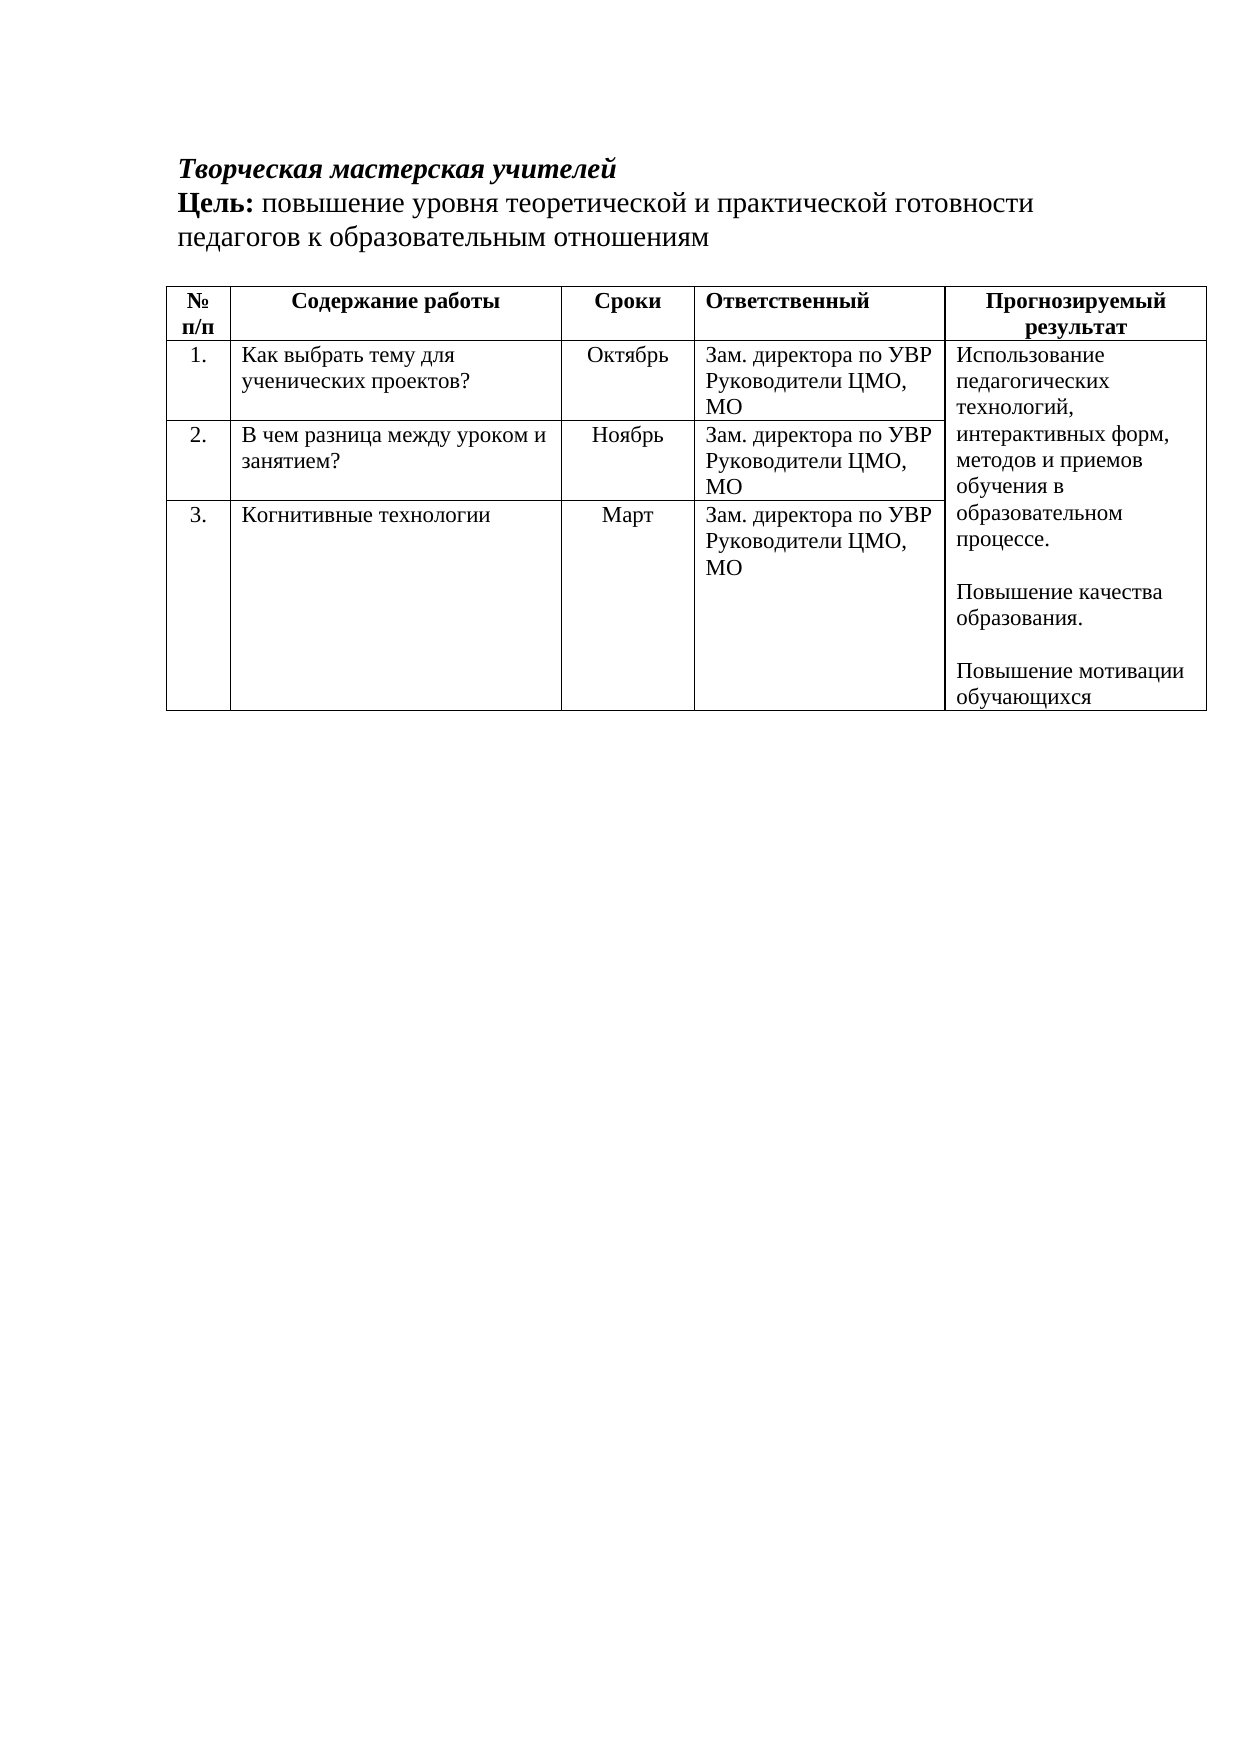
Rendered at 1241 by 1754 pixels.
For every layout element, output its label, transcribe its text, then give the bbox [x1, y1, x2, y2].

table_cell 2. [167, 421, 230, 500]
table_cell Зам. директора по УВР Руководители ЦМО, МО [695, 501, 944, 709]
table_cell Зам. директора по УВР Руководители ЦМО, МО [695, 341, 944, 420]
table_cell 1. [167, 341, 230, 420]
table_cell Зам. директора по УВР Руководители ЦМО, МО [695, 421, 944, 500]
table_cell Ноябрь [562, 421, 694, 500]
table_header Прогнозируемый результат [946, 287, 1206, 339]
table_cell Когнитивные технологии [231, 501, 561, 709]
table_cell Как выбрать тему для ученических проектов? [231, 341, 561, 420]
table_cell Октябрь [562, 341, 694, 420]
table_header № п/п [167, 287, 230, 339]
table_header Сроки [562, 287, 694, 339]
text Цель: повышение уровня теоретической и практической готовности педагогов к образовательным отношениям [177, 185, 1152, 252]
table_header Ответственный [695, 287, 944, 339]
table_header Содержание работы [231, 287, 561, 339]
table_cell В чем разница между уроком и занятием? [231, 421, 561, 500]
table_cell Использование педагогических технологий, интерактивных форм, методов и приемов обучения в образовательном процессе. Повышение качества образования. Повышение мотивации обучающихся [946, 341, 1206, 709]
table_cell 3. [167, 501, 230, 709]
table_cell Март [562, 501, 694, 709]
text Творческая мастерская учителей [177, 152, 1152, 185]
